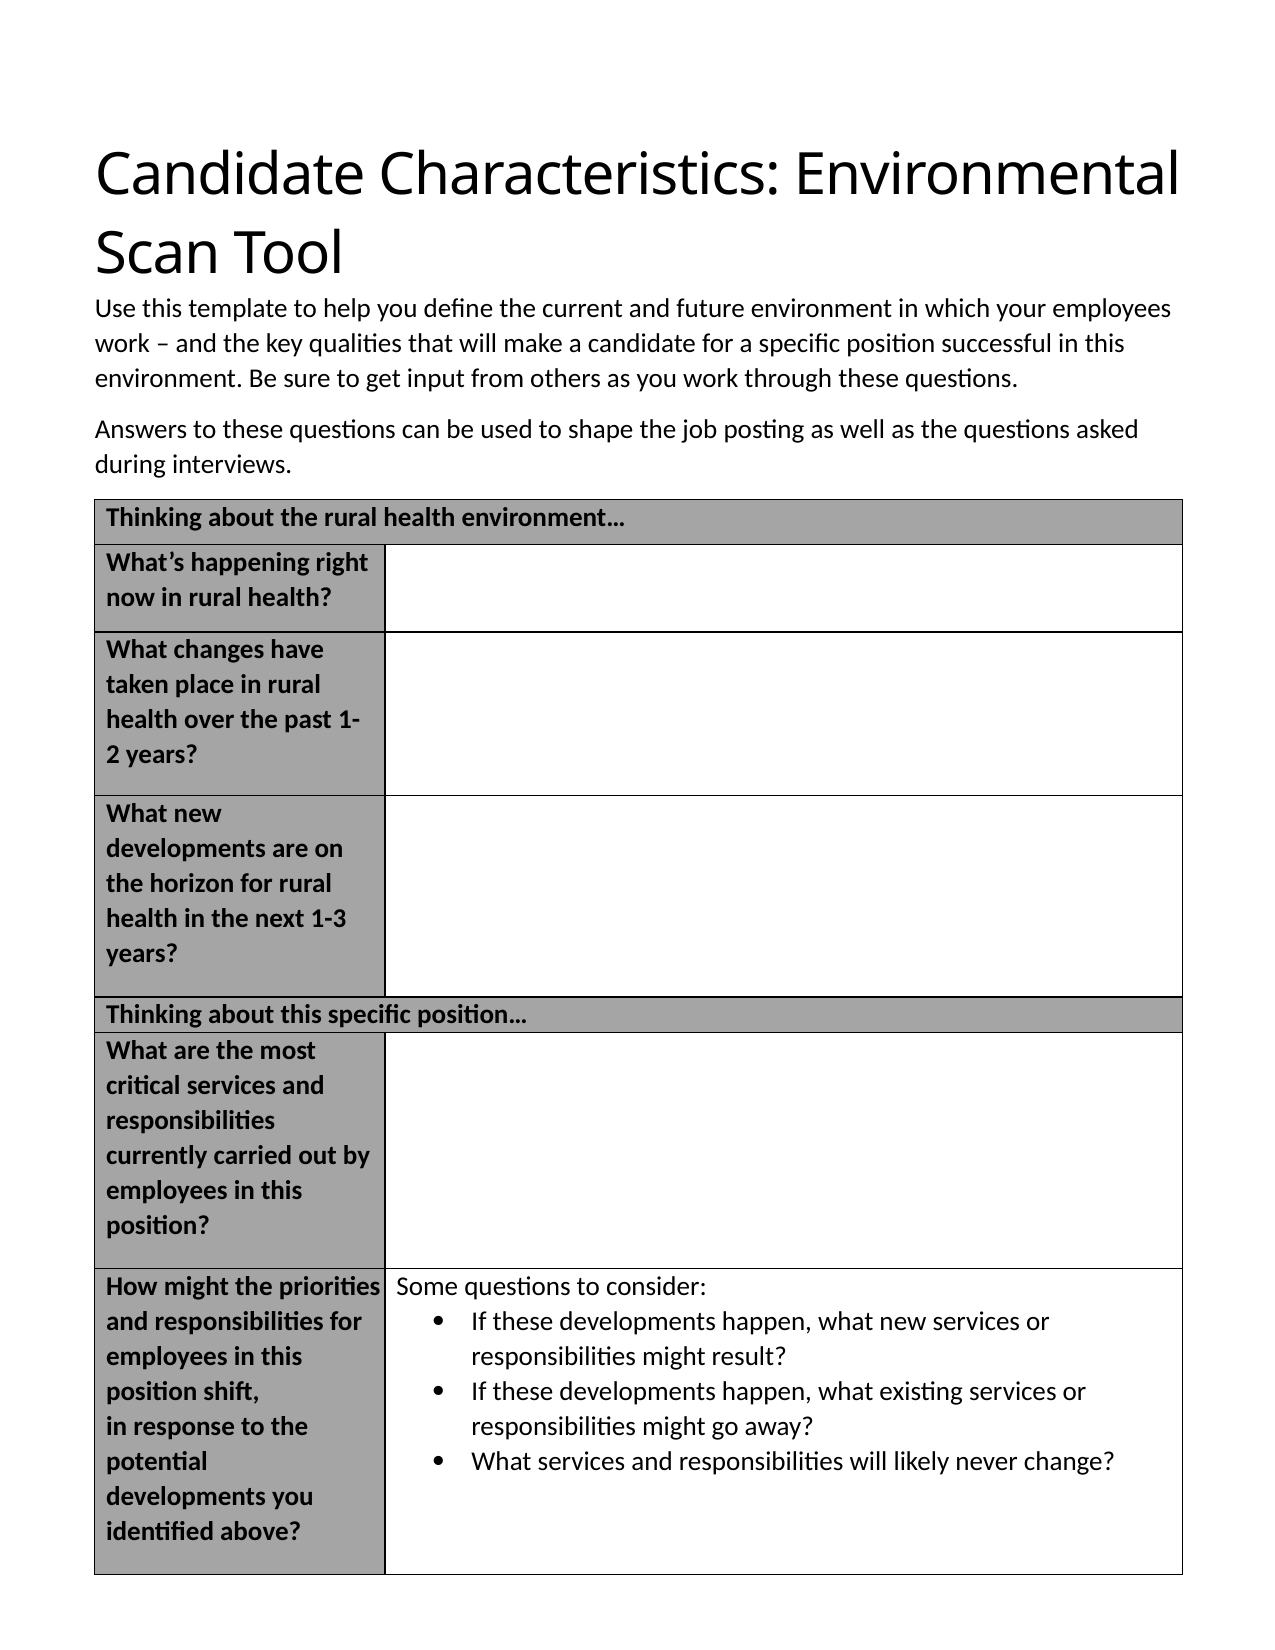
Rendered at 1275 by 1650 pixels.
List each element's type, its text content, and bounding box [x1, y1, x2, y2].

text Answers to these questions can be used to shape the job posting as well as the questions asked during interviews. [94, 412, 1181, 481]
table_cell Thinking about this specific position… [95, 998, 1182, 1032]
table_cell Some questions to consider: If these developments happen, what new services or responsibilities might result? If these developments happen, what existing services or responsibilities might go away? What services and responsibilities will likely never change? [386, 1269, 1182, 1574]
table_cell [386, 796, 1182, 996]
table_cell [386, 545, 1182, 631]
table_cell [386, 1033, 1182, 1268]
title Candidate Characteristics: Environmental Scan Tool [94, 132, 1181, 291]
text Use this template to help you define the current and future environment in which your employees work – and the key qualities that will make a candidate for a specific position successful in this environment. Be sure to get input from others as you work through these questions. [94, 291, 1181, 394]
table_cell [386, 633, 1182, 795]
table_cell What changes have taken place in rural health over the past 1-2 years? [95, 633, 384, 795]
table_cell What new developments are on the horizon for rural health in the next 1-3 years? [95, 796, 384, 996]
table_cell What are the most critical services and responsibilities currently carried out by employees in this position? [95, 1033, 384, 1268]
table_header Thinking about the rural health environment… [95, 500, 1182, 544]
table_cell How might the priorities and responsibilities for employees in this position shift, in response to the potential developments you identified above? [95, 1269, 384, 1574]
table_cell What’s happening right now in rural health? [95, 545, 384, 631]
